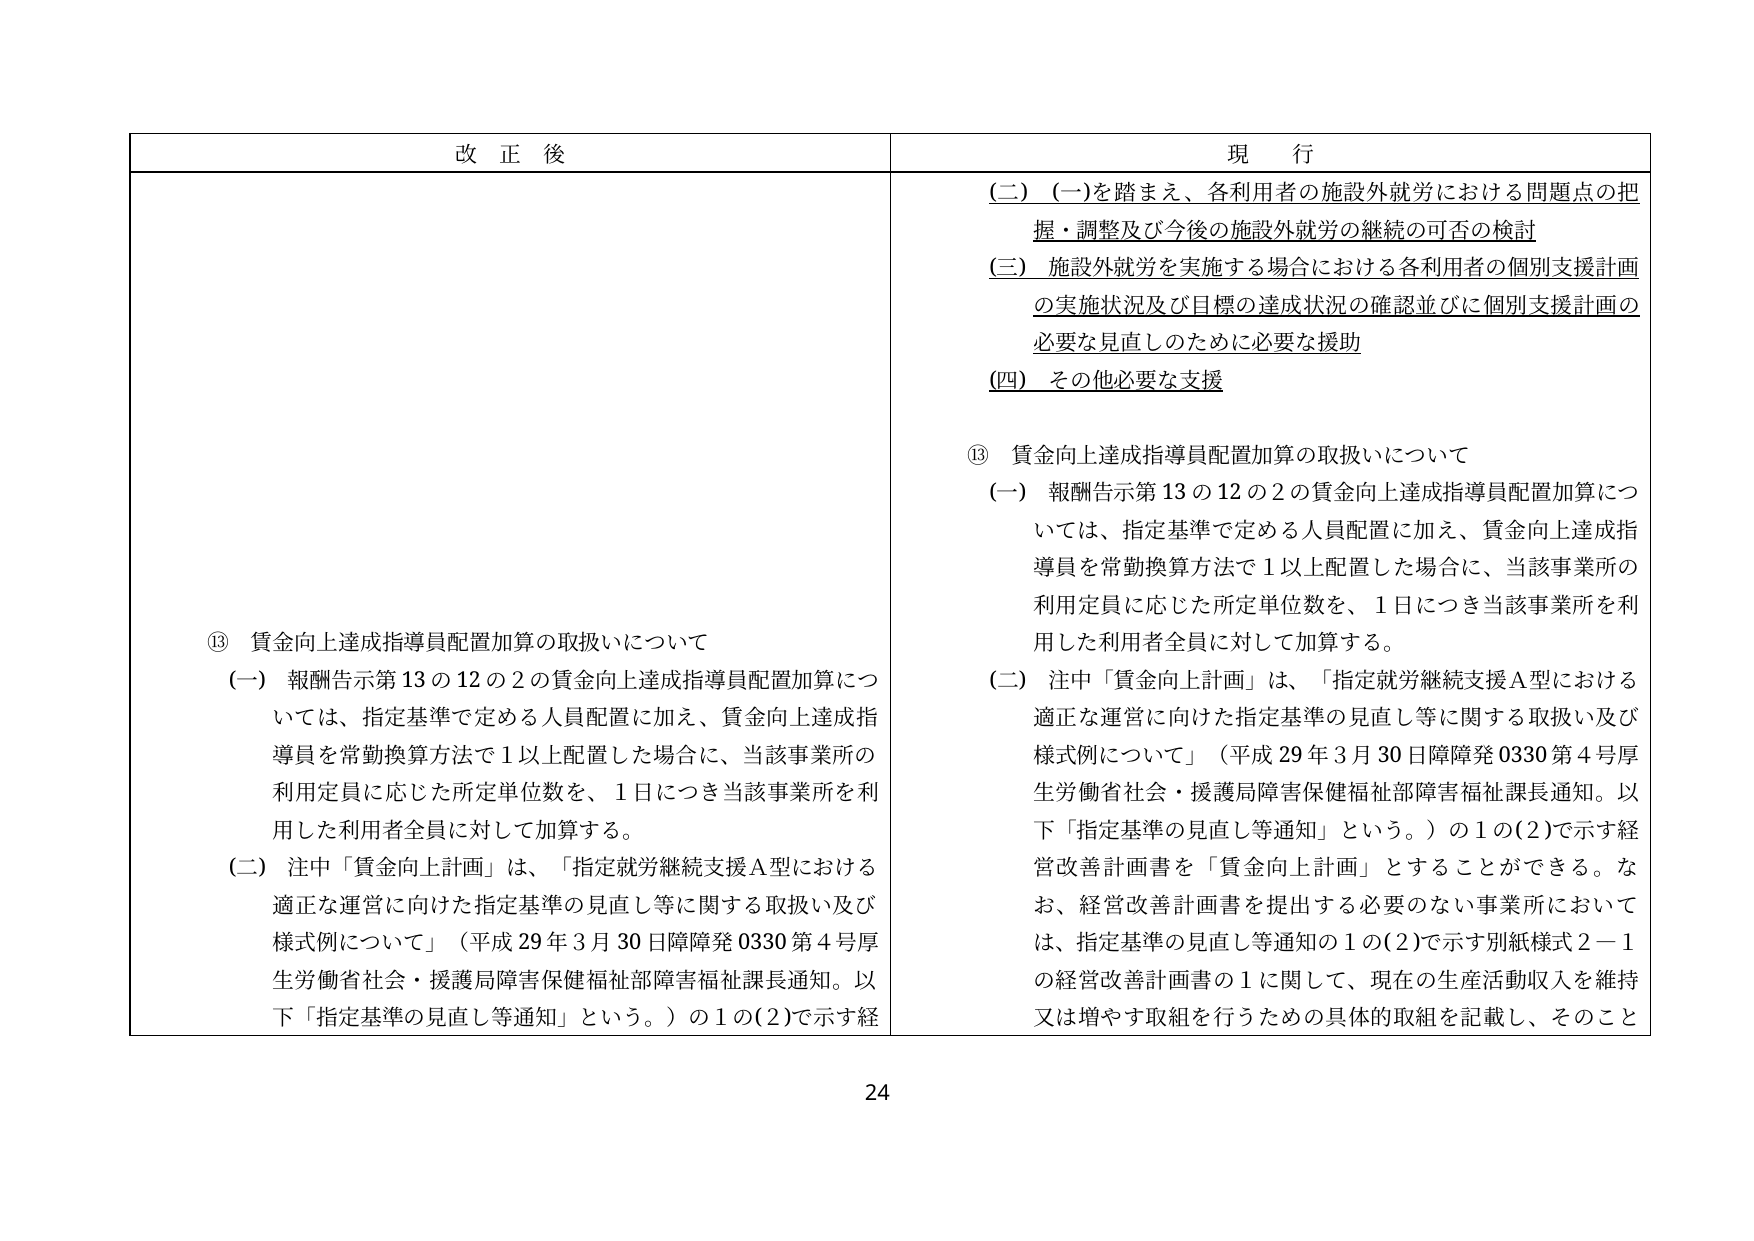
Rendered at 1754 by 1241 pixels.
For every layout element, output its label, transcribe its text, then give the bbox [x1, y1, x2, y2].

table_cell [891, 173, 1650, 1035]
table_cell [131, 173, 890, 1035]
table_header 改 正 後 [131, 134, 890, 171]
table_header 現 行 [891, 134, 1650, 171]
